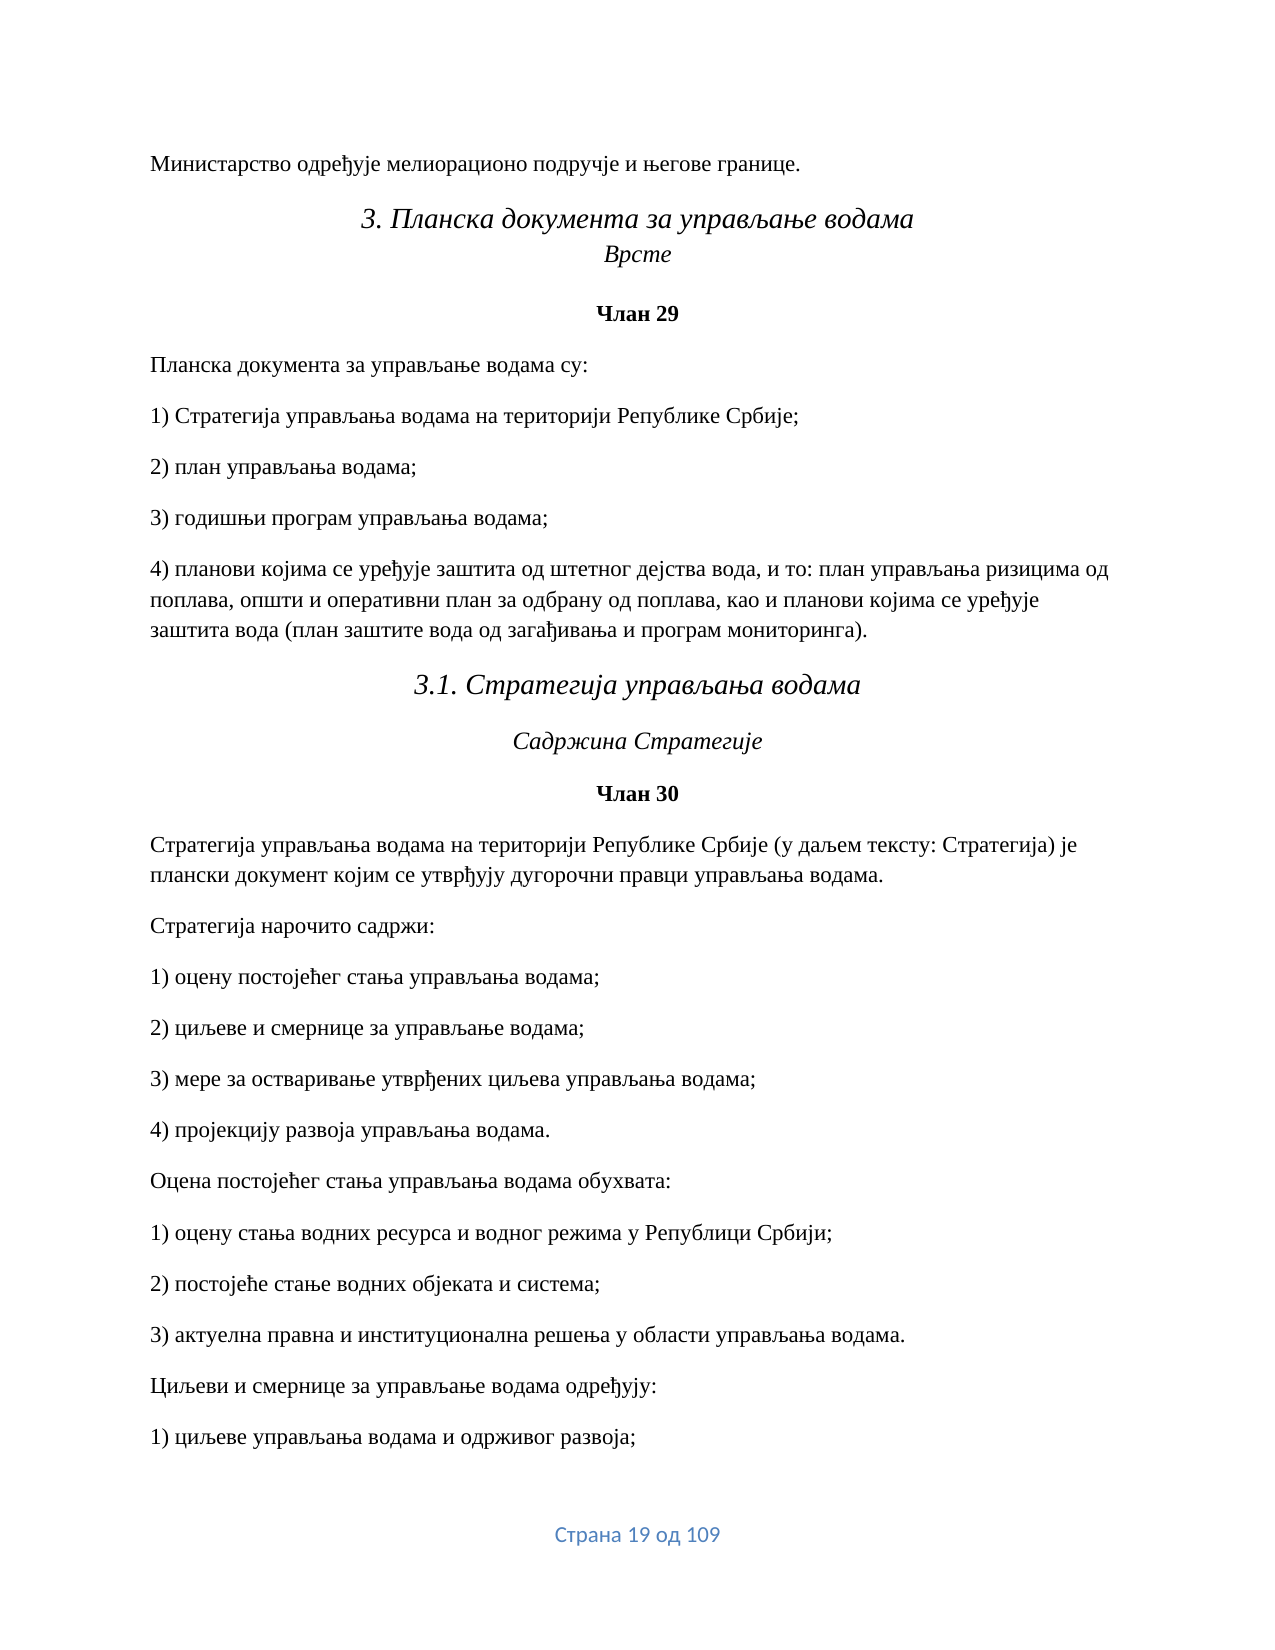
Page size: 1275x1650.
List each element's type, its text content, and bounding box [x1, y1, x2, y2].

text Стратегија управљања водама на територији Републике Србије (у даљем тексту: Стратегија) је плански документ којим се утврђују дугорочни правци управљања водама. [150, 831, 1125, 888]
text Члан 29 [150, 300, 1125, 327]
text 3. Планска документа за управљање водама [150, 201, 1125, 234]
text Планска документа за управљање водама су: [150, 351, 1125, 378]
text Члан 30 [150, 780, 1125, 806]
text 4) пројекцију развоја управљања водама. [150, 1117, 1125, 1143]
text Оцена постојећег стања управљања водама обухвата: [150, 1168, 1125, 1194]
text 1) оцену стања водних ресурса и водног режима у Републици Србији; [150, 1219, 1125, 1245]
text 4) планови којима се уређује заштита од штетног дејства вода, и то: план управљања ризицима од поплава, општи и оперативни план за одбрану од поплава, као и планови којима се уређује заштита вода (план заштите вода од загађивања и програм мониторинга). [150, 555, 1125, 642]
text Садржина Стратегије [150, 726, 1125, 755]
text 3.1. Стратегија управљања водама [150, 667, 1125, 700]
text 2) циљеве и смернице за управљање водама; [150, 1014, 1125, 1041]
text Министарство одређује мелиорационо подручје и његове границе. [150, 150, 1125, 176]
text 2) постојеће стање водних објеката и система; [150, 1270, 1125, 1296]
text 3) актуелна правна и институционална решења у области управљања водама. [150, 1321, 1125, 1347]
text Циљеви и смернице за управљање водама одређују: [150, 1372, 1125, 1398]
text 1) оцену постојећег стања управљања водама; [150, 963, 1125, 990]
text 1) циљеве управљања водама и одрживог развоја; [150, 1423, 1125, 1449]
text Врсте [150, 239, 1125, 268]
text Стратегија нарочито садржи: [150, 912, 1125, 939]
text 1) Стратегија управљања водама на територији Републике Србије; [150, 402, 1125, 429]
text 3) мере за остваривање утврђених циљева управљања водама; [150, 1066, 1125, 1092]
text 2) план управљања водама; [150, 453, 1125, 480]
text 3) годишњи програм управљања водама; [150, 504, 1125, 531]
